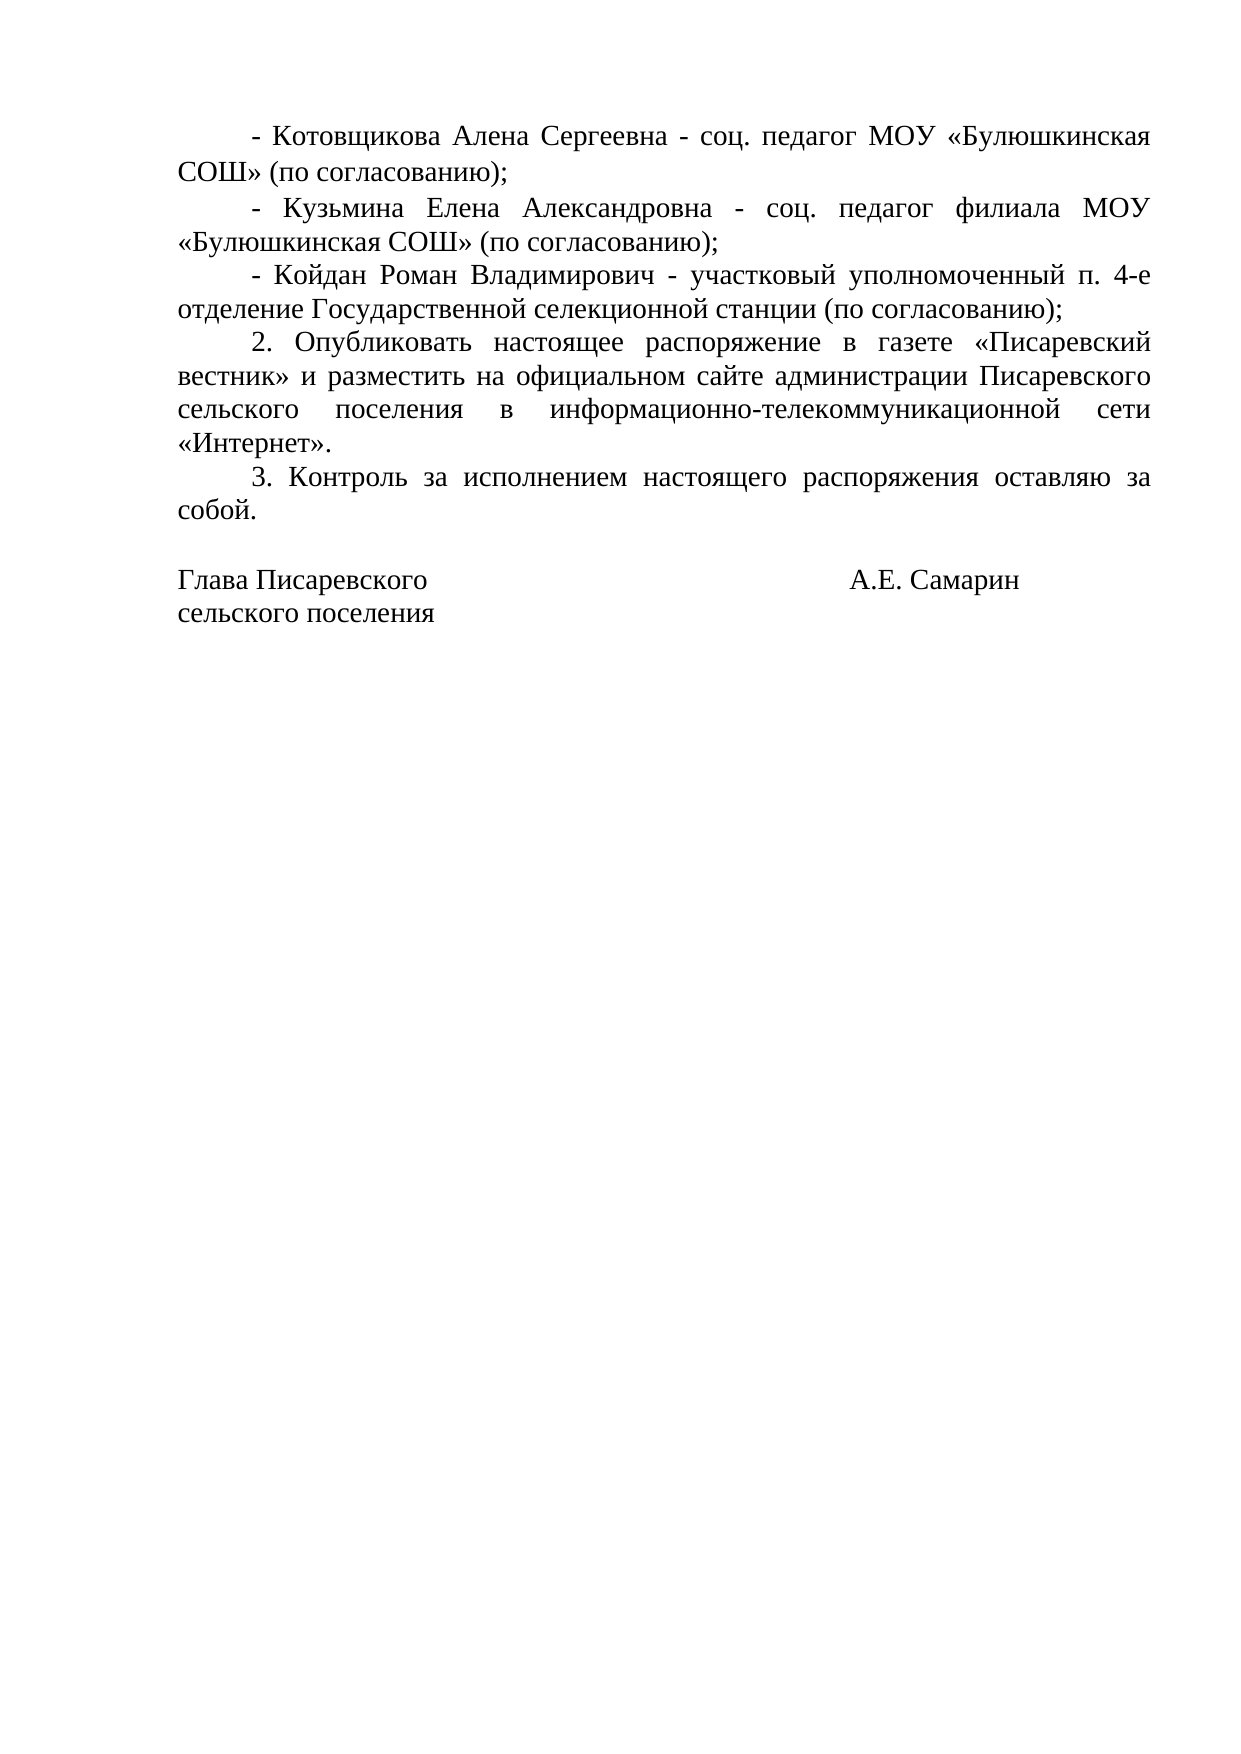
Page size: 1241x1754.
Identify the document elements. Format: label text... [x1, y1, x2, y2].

text 3. Контроль за исполнением настоящего распоряжения оставляю за собой. [177, 459, 1152, 526]
text - Кузьмина Елена Александровна - соц. педагог филиала МОУ «Булюшкинская СОШ» (по согласованию); [177, 190, 1152, 257]
text - Котовщикова Алена Сергеевна - соц. педагог МОУ «Булюшкинская СОШ» (по согласованию); [177, 118, 1152, 188]
text сельского поселения [177, 596, 1152, 629]
text Глава Писаревского А.Е. Самарин [177, 562, 1152, 596]
text - Койдан Роман Владимирович - участковый уполномоченный п. 4-е отделение Государственной селекционной станции (по согласованию); [177, 257, 1152, 324]
text 2. Опубликовать настоящее распоряжение в газете «Писаревский вестник» и разместить на официальном сайте администрации Писаревского сельского поселения в информационно-телекоммуникационной сети «Интернет». [177, 324, 1152, 459]
